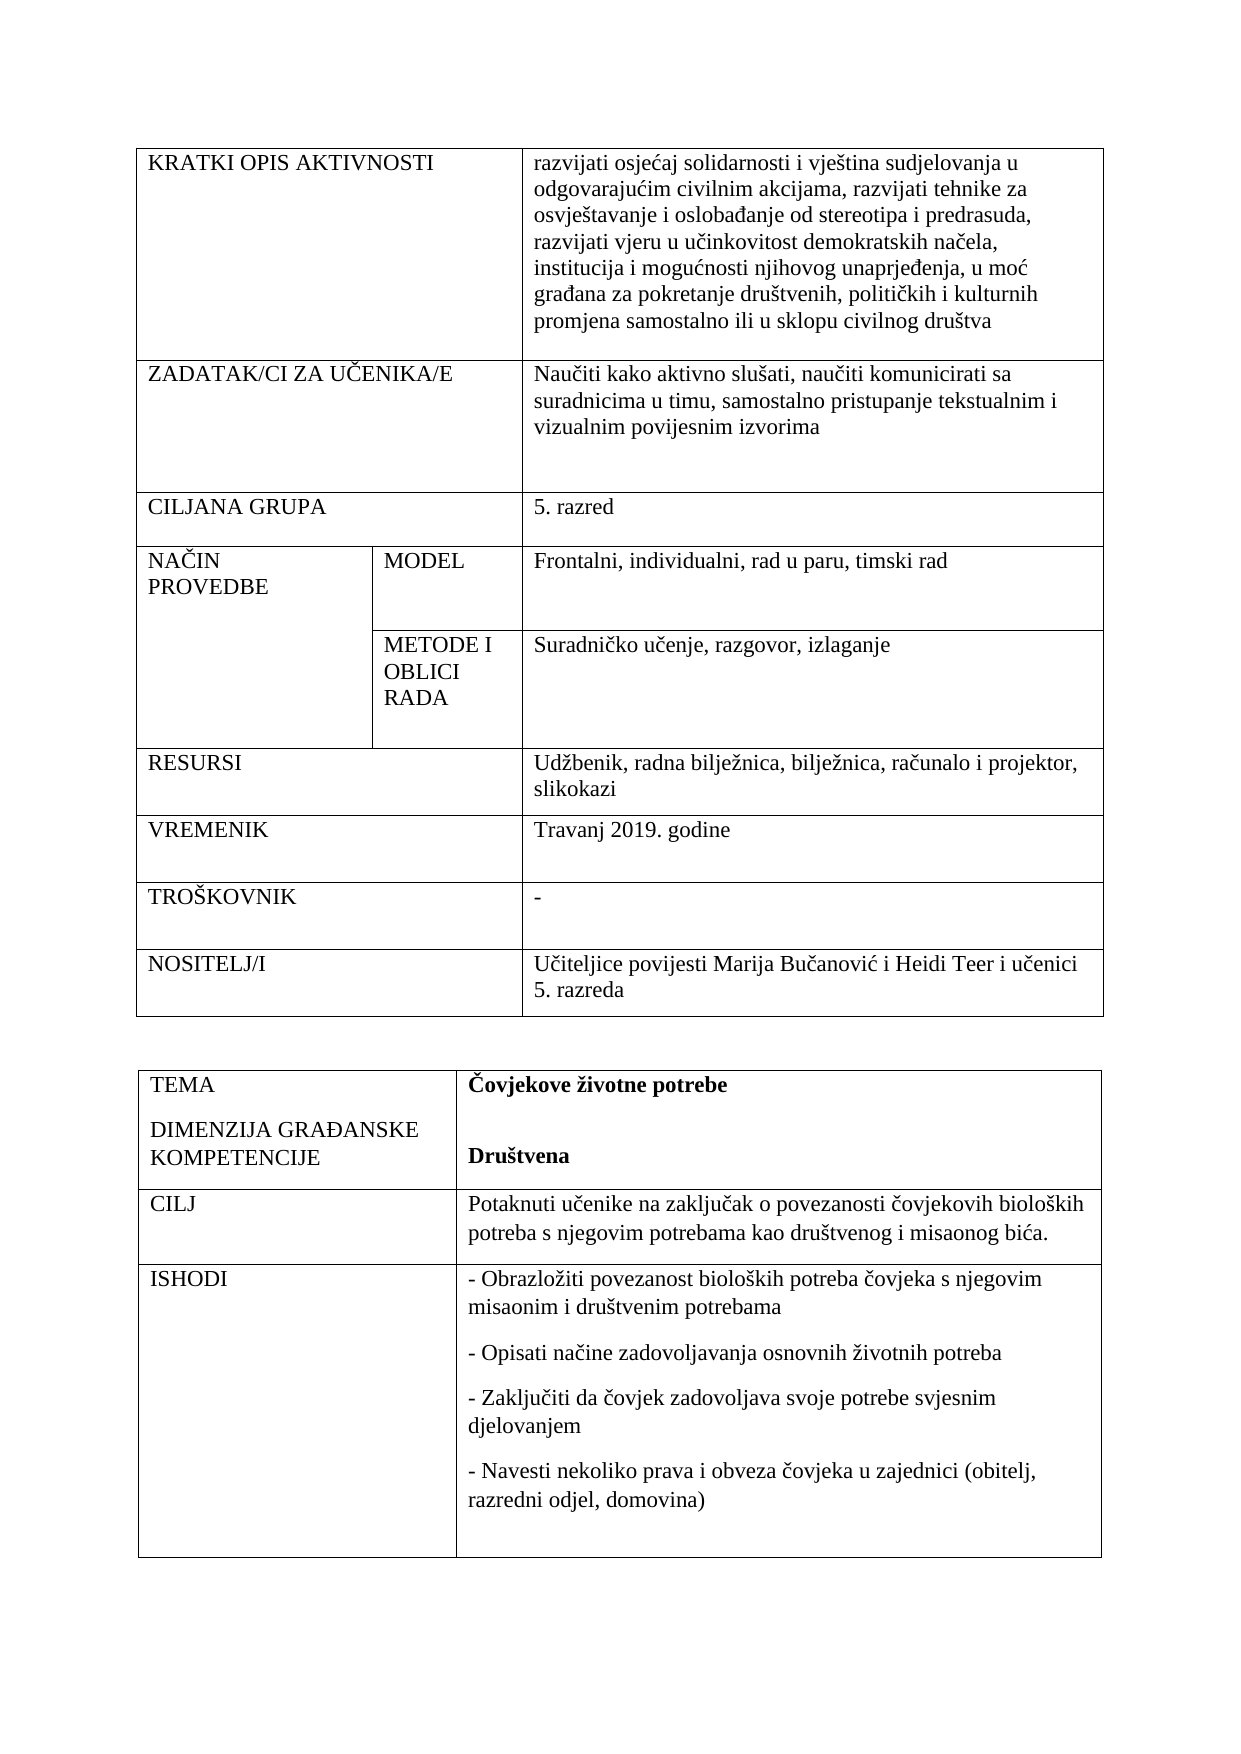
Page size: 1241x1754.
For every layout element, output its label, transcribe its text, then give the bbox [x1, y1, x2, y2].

table_header TEMA DIMENZIJA GRAĐANSKE KOMPETENCIJE [139, 1071, 456, 1189]
table_cell TROŠKOVNIK [137, 883, 522, 949]
table_cell Učiteljice povijesti Marija Bučanović i Heidi Teer i učenici 5. razreda [523, 950, 1103, 1016]
table_cell CILJ [139, 1190, 456, 1264]
table_cell RESURSI [137, 749, 522, 815]
table_header Čovjekove životne potrebe Društvena [457, 1071, 1101, 1189]
table_cell Frontalni, individualni, rad u paru, timski rad [523, 547, 1103, 630]
table_cell METODE I OBLICI RADA [373, 631, 522, 748]
table_cell Suradničko učenje, razgovor, izlaganje [523, 631, 1103, 748]
table_cell Potaknuti učenike na zaključak o povezanosti čovjekovih bioloških potreba s njegovim potrebama kao društvenog i misaonog bića. [457, 1190, 1101, 1264]
table_cell Naučiti kako aktivno slušati, naučiti komunicirati sa suradnicima u timu, samostalno pristupanje tekstualnim i vizualnim povijesnim izvorima [523, 361, 1103, 492]
table_cell MODEL [373, 547, 522, 630]
table_cell ISHODI [139, 1265, 456, 1557]
table_cell Udžbenik, radna bilježnica, bilježnica, računalo i projektor, slikokazi [523, 749, 1103, 815]
table_cell - Obrazložiti povezanost bioloških potreba čovjeka s njegovim misaonim i društvenim potrebama - Opisati načine zadovoljavanja osnovnih životnih potreba - Zaključiti da čovjek zadovoljava svoje potrebe svjesnim djelovanjem - Navesti nekoliko prava i obveza čovjeka u zajednici (obitelj, razredni odjel, domovina) [457, 1265, 1101, 1557]
table_cell VREMENIK [137, 816, 522, 882]
table_cell KRATKI OPIS AKTIVNOSTI [137, 149, 522, 359]
table_cell - [523, 883, 1103, 949]
table_cell 5. razred [523, 493, 1103, 546]
table_cell ZADATAK/CI ZA UČENIKA/E [137, 361, 522, 492]
table_cell Travanj 2019. godine [523, 816, 1103, 882]
table_cell CILJANA GRUPA [137, 493, 522, 546]
table_cell NOSITELJ/I [137, 950, 522, 1016]
table_cell NAČIN PROVEDBE [137, 547, 372, 748]
table_cell razvijati osjećaj solidarnosti i vještina sudjelovanja u odgovarajućim civilnim akcijama, razvijati tehnike za osvještavanje i oslobađanje od stereotipa i predrasuda, razvijati vjeru u učinkovitost demokratskih načela, institucija i mogućnosti njihovog unaprjeđenja, u moć građana za pokretanje društvenih, političkih i kulturnih promjena samostalno ili u sklopu civilnog društva [523, 149, 1103, 359]
